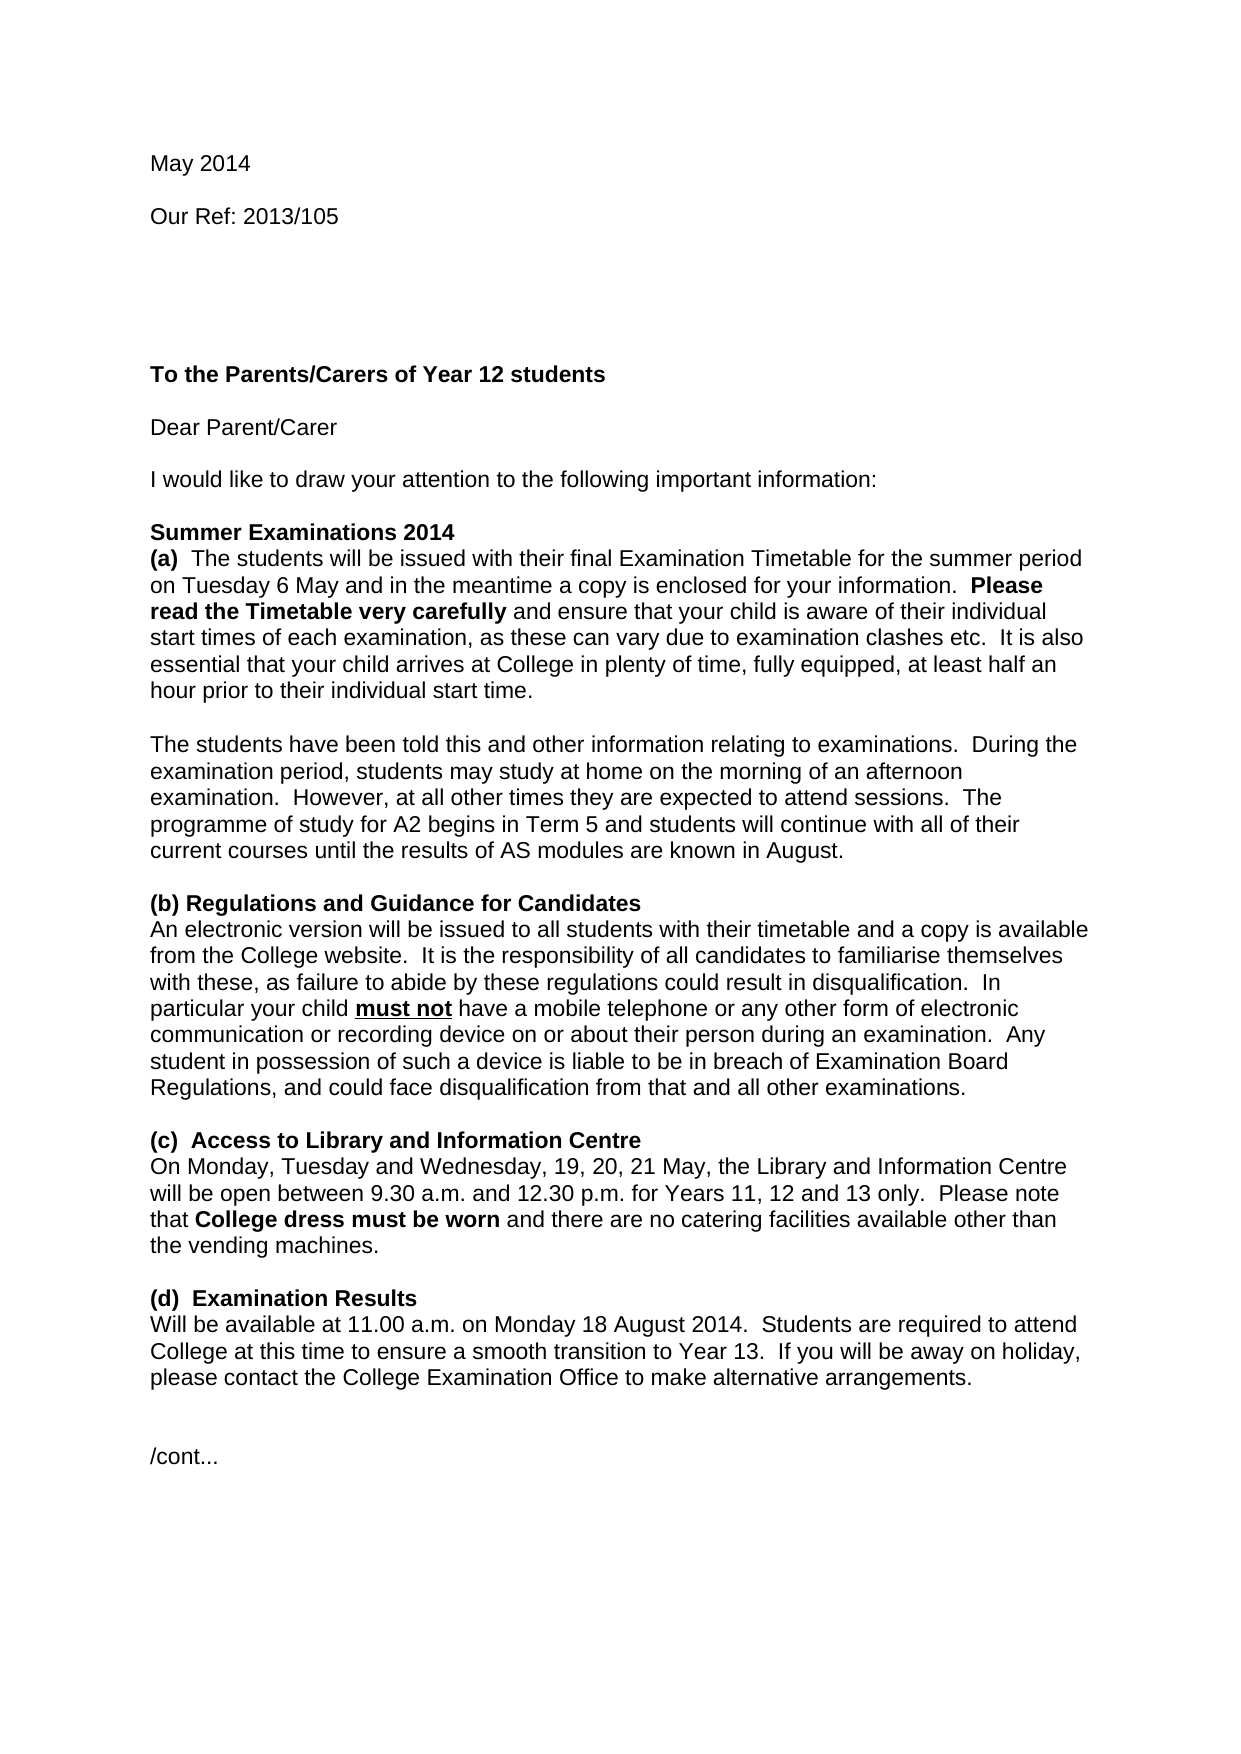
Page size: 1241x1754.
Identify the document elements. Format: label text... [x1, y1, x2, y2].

text (b) Regulations and Guidance for Candidates [150, 889, 1090, 916]
text (a) The students will be issued with their final Examination Timetable for the summer period on Tuesday 6 May and in the meantime a copy is enclosed for your information. Please read the Timetable very carefully and ensure that your child is aware of their individual start times of each examination, as these can vary due to examination clashes etc. It is also essential that your child arrives at College in plenty of time, fully equipped, at least half an hour prior to their individual start time. [150, 545, 1090, 703]
text I would like to draw your attention to the following important information: [150, 466, 1090, 493]
text /cont... [150, 1443, 1090, 1469]
text The students have been told this and other information relating to examinations. During the examination period, students may study at home on the morning of an afternoon examination. However, at all other times they are expected to attend sessions. The programme of study for A2 begins in Term 5 and students will continue with all of their current courses until the results of AS modules are known in August. [150, 731, 1090, 863]
text To the Parents/Carers of Year 12 students [150, 361, 1090, 387]
text An electronic version will be issued to all students with their timetable and a copy is available from the College website. It is the responsibility of all candidates to familiarise themselves with these, as failure to abide by these regulations could result in disqualification. In particular your child must not have a mobile telephone or any other form of electronic communication or recording device on or about their person during an examination. Any student in possession of such a device is liable to be in breach of Examination Board Regulations, and could face disqualification from that and all other examinations. [150, 916, 1090, 1100]
text Dear Parent/Carer [150, 413, 1090, 440]
text (d) Examination Results [150, 1285, 1090, 1311]
text (c) Access to Library and Information Centre [150, 1127, 1090, 1153]
text On Monday, Tuesday and Wednesday, 19, 20, 21 May, the Library and Information Centre will be open between 9.30 a.m. and 12.30 p.m. for Years 11, 12 and 13 only. Please note that College dress must be worn and there are no catering facilities available other than the vending machines. [150, 1153, 1090, 1258]
text Our Ref: 2013/105 [150, 203, 1090, 229]
text May 2014 [150, 150, 1090, 176]
text Summer Examinations 2014 [150, 519, 1090, 545]
text Will be available at 11.00 a.m. on Monday 18 August 2014. Students are required to attend College at this time to ensure a smooth transition to Year 13. If you will be away on holiday, please contact the College Examination Office to make alternative arrangements. [150, 1311, 1090, 1390]
